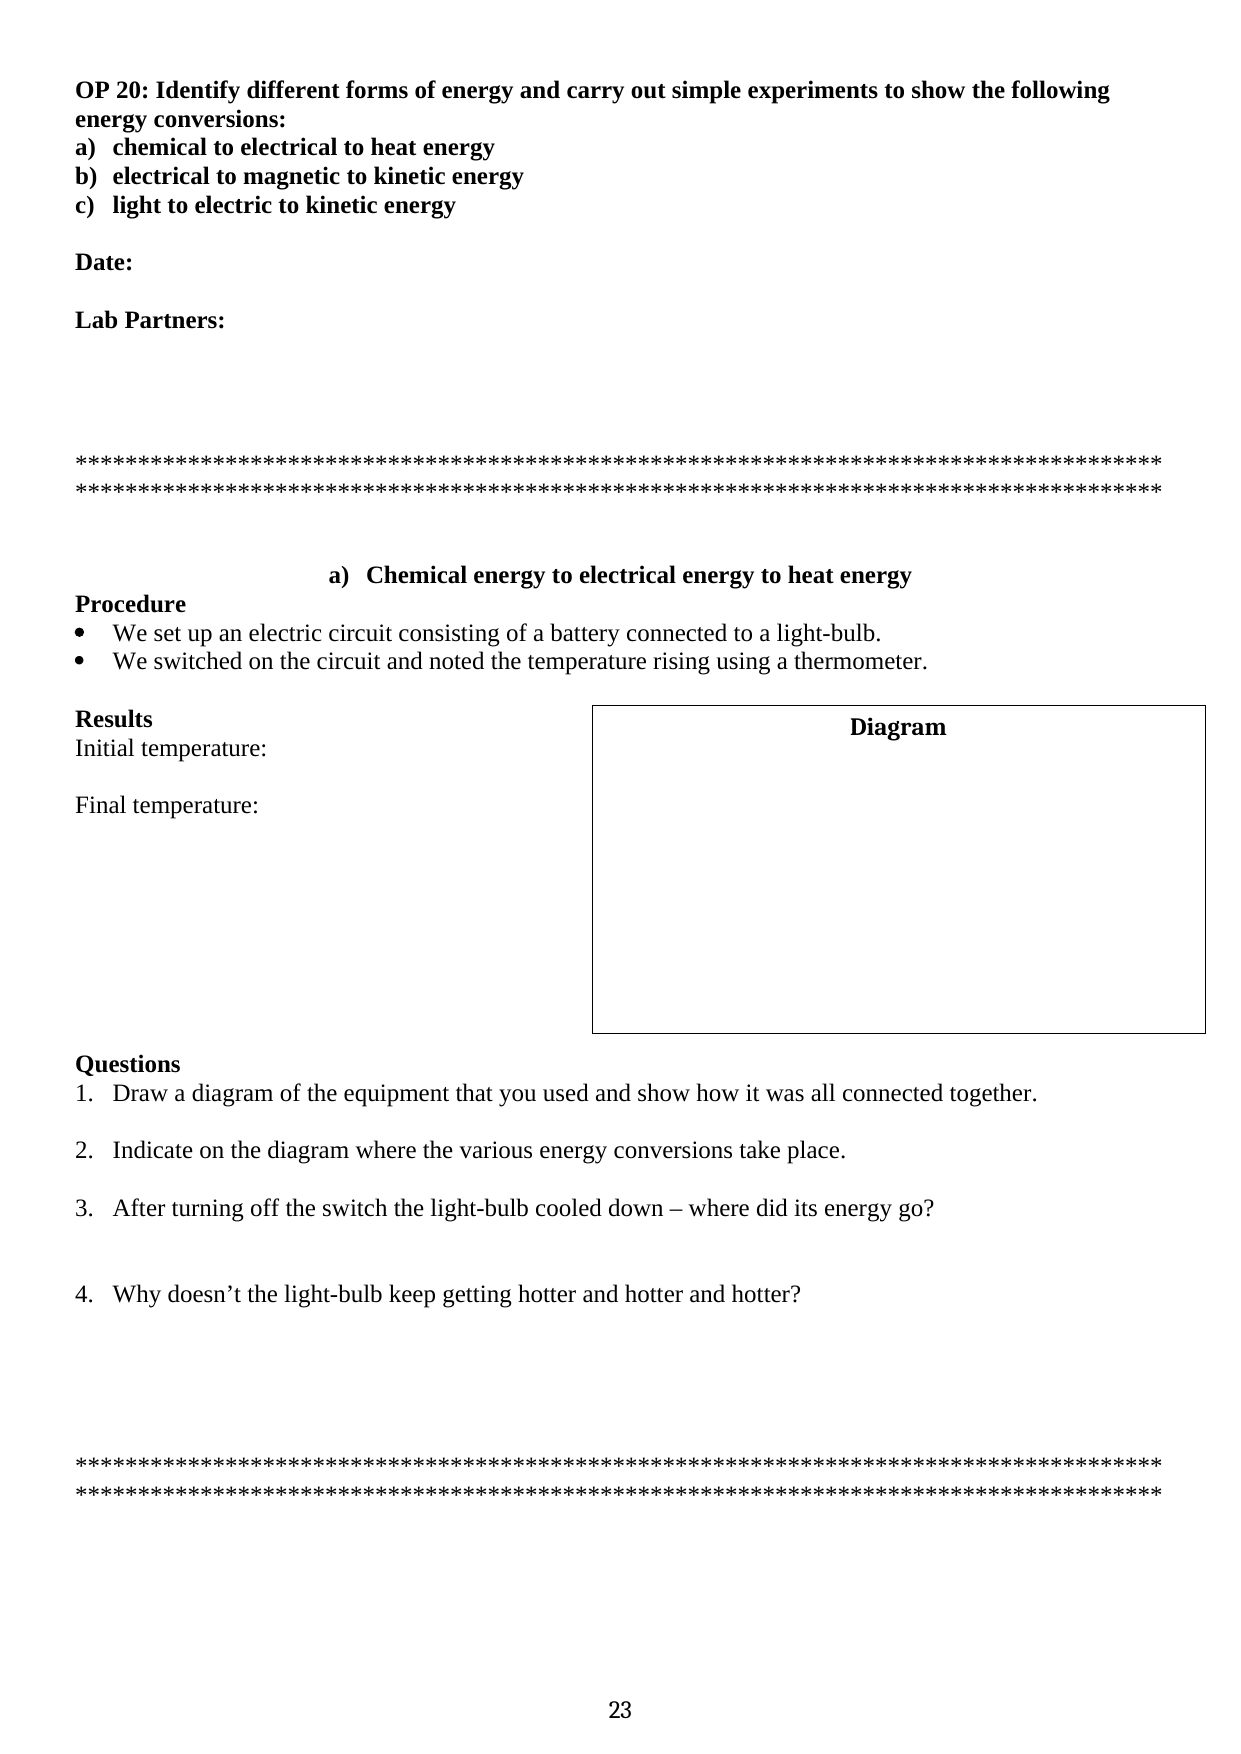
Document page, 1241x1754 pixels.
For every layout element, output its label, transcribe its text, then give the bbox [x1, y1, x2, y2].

text Final temperature: [75, 790, 592, 819]
list chemical to electrical to heat energy [75, 132, 1165, 161]
list Indicate on the diagram where the various energy conversions take place. [75, 1135, 1165, 1164]
list Chemical energy to electrical energy to heat energy [75, 560, 1165, 589]
text Date: [75, 247, 1165, 276]
list Draw a diagram of the equipment that you used and show how it was all connected together. [75, 1078, 1165, 1106]
text Lab Partners: [75, 305, 1165, 334]
list electrical to magnetic to kinetic energy [75, 161, 1165, 190]
text Results [75, 704, 1165, 733]
text OP 20: Identify different forms of energy and carry out simple experiments to show the following energy conversions: [75, 75, 1165, 132]
text Procedure [75, 589, 1165, 618]
list Why doesn’t the light-bulb keep getting hotter and hotter and hotter? [75, 1279, 1165, 1308]
list We set up an electric circuit consisting of a battery connected to a light-bulb. [75, 618, 1165, 646]
list light to electric to kinetic energy [75, 190, 1165, 219]
text ****************************************************************************************************************************************************************************** [75, 449, 1165, 506]
list After turning off the switch the light-bulb cooled down – where did its energy go? [75, 1193, 1165, 1221]
list We switched on the circuit and noted the temperature rising using a thermometer. [75, 646, 1165, 675]
text Initial temperature: [75, 733, 592, 761]
text ****************************************************************************************************************************************************************************** [75, 1451, 1165, 1509]
text Questions [75, 1049, 1165, 1078]
